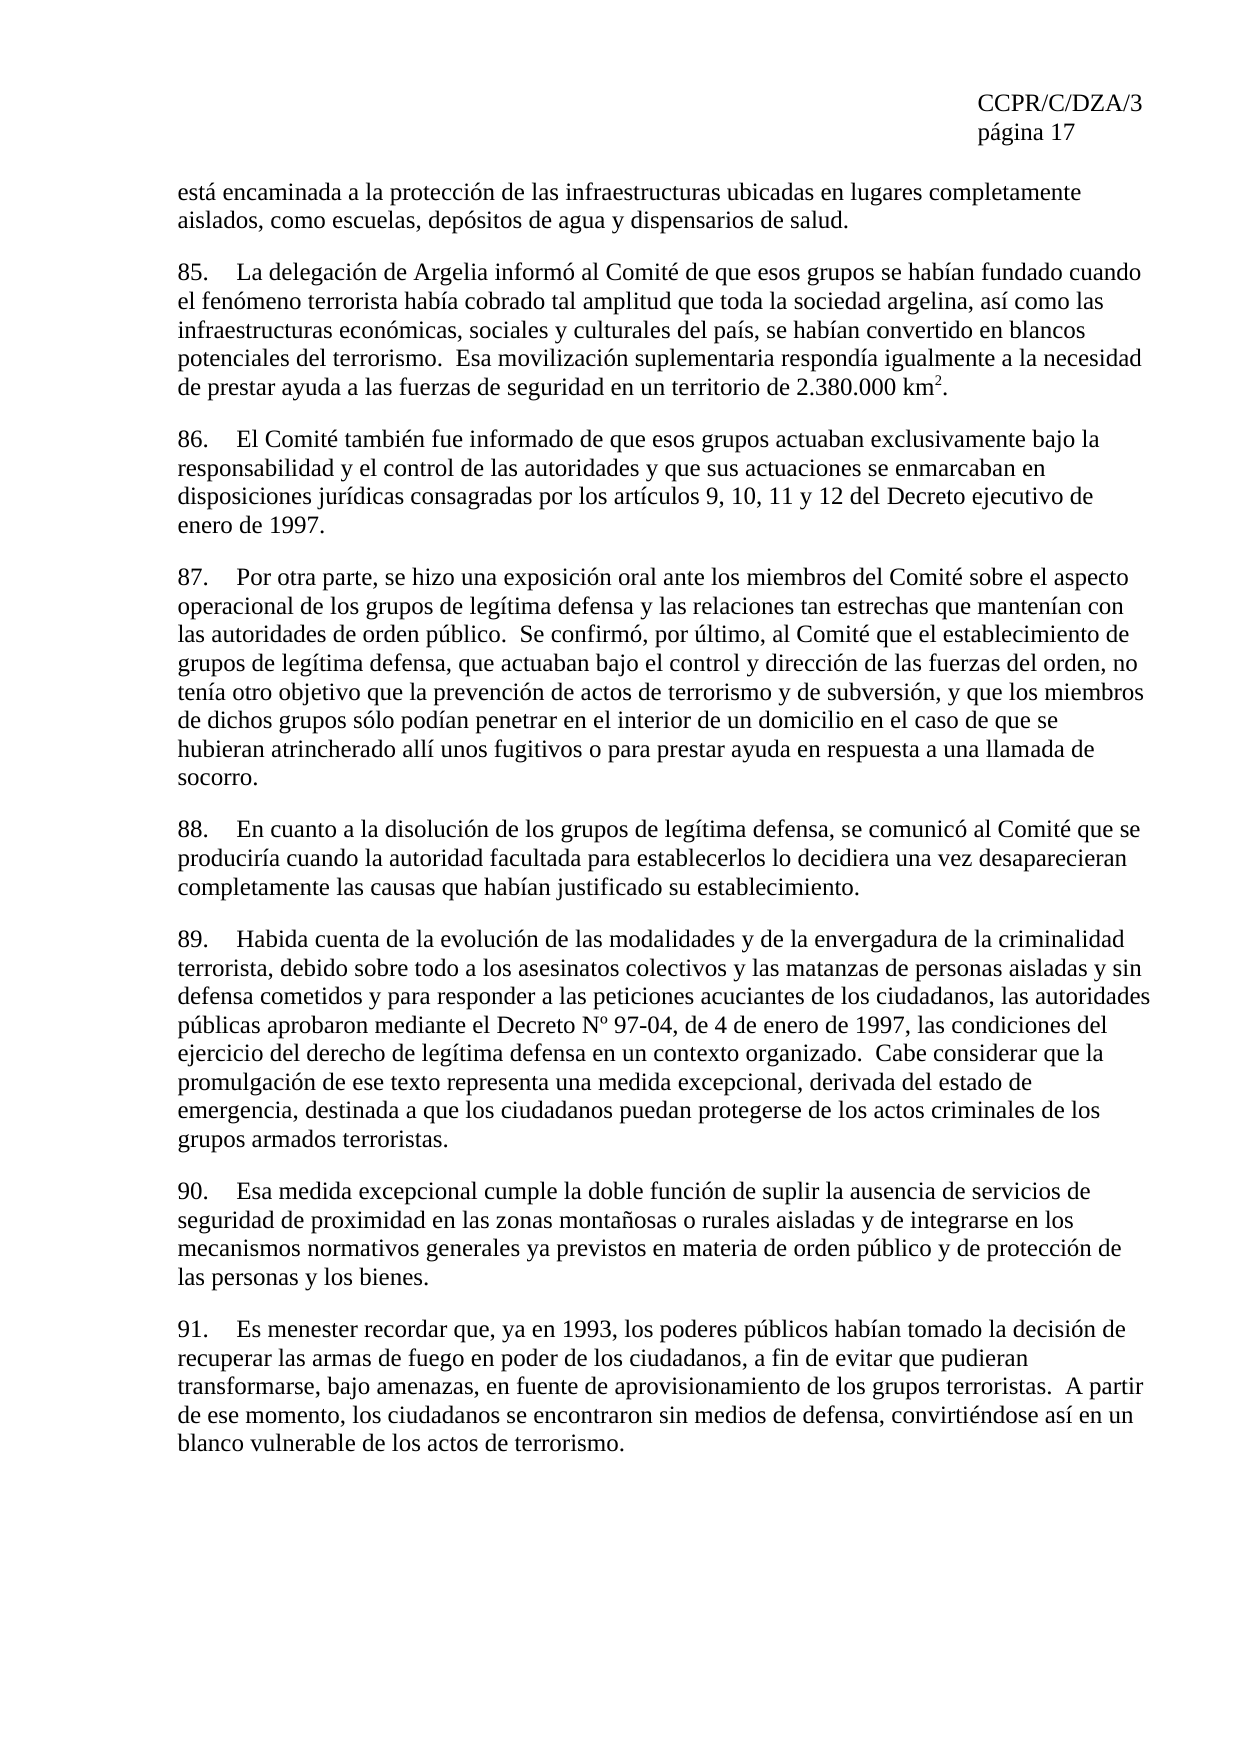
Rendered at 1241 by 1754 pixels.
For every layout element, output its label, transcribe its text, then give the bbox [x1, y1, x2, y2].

text 88. En cuanto a la disolución de los grupos de legítima defensa, se comunicó al Comité que se produciría cuando la autoridad facultada para establecerlos lo decidiera una vez desaparecieran completamente las causas que habían justificado su establecimiento. [177, 815, 1152, 900]
text 91. Es menester recordar que, ya en 1993, los poderes públicos habían tomado la decisión de recuperar las armas de fuego en poder de los ciudadanos, a fin de evitar que pudieran transformarse, bajo amenazas, en fuente de aprovisionamiento de los grupos terroristas. A partir de ese momento, los ciudadanos se encontraron sin medios de defensa, convirtiéndose así en un blanco vulnerable de los actos de terrorismo. [177, 1314, 1152, 1457]
text 87. Por otra parte, se hizo una exposición oral ante los miembros del Comité sobre el aspecto operacional de los grupos de legítima defensa y las relaciones tan estrechas que mantenían con las autoridades de orden público. Se confirmó, por último, al Comité que el establecimiento de grupos de legítima defensa, que actuaban bajo el control y dirección de las fuerzas del orden, no tenía otro objetivo que la prevención de actos de terrorismo y de subversión, y que los miembros de dichos grupos sólo podían penetrar en el interior de un domicilio en el caso de que se hubieran atrincherado allí unos fugitivos o para prestar ayuda en respuesta a una llamada de socorro. [177, 563, 1152, 791]
text 89. Habida cuenta de la evolución de las modalidades y de la envergadura de la criminalidad terrorista, debido sobre todo a los asesinatos colectivos y las matanzas de personas aisladas y sin defensa cometidos y para responder a las peticiones acuciantes de los ciudadanos, las autoridades públicas aprobaron mediante el Decreto Nº 97-04, de 4 de enero de 1997, las condiciones del ejercicio del derecho de legítima defensa en un contexto organizado. Cabe considerar que la promulgación de ese texto representa una medida excepcional, derivada del estado de emergencia, destinada a que los ciudadanos puedan protegerse de los actos criminales de los grupos armados terroristas. [177, 924, 1152, 1153]
text 85. La delegación de Argelia informó al Comité de que esos grupos se habían fundado cuando el fenómeno terrorista había cobrado tal amplitud que toda la sociedad argelina, así como las infraestructuras económicas, sociales y culturales del país, se habían convertido en blancos potenciales del terrorismo. Esa movilización suplementaria respondía igualmente a la necesidad de prestar ayuda a las fuerzas de seguridad en un territorio de 2.380.000 km2. [177, 258, 1152, 401]
text 86. El Comité también fue informado de que esos grupos actuaban exclusivamente bajo la responsabilidad y el control de las autoridades y que sus actuaciones se enmarcaban en disposiciones jurídicas consagradas por los artículos 9, 10, 11 y 12 del Decreto ejecutivo de enero de 1997. [177, 425, 1152, 539]
text 90. Esa medida excepcional cumple la doble función de suplir la ausencia de servicios de seguridad de proximidad en las zonas montañosas o rurales aisladas y de integrarse en los mecanismos normativos generales ya previstos en materia de orden público y de protección de las personas y los bienes. [177, 1177, 1152, 1291]
